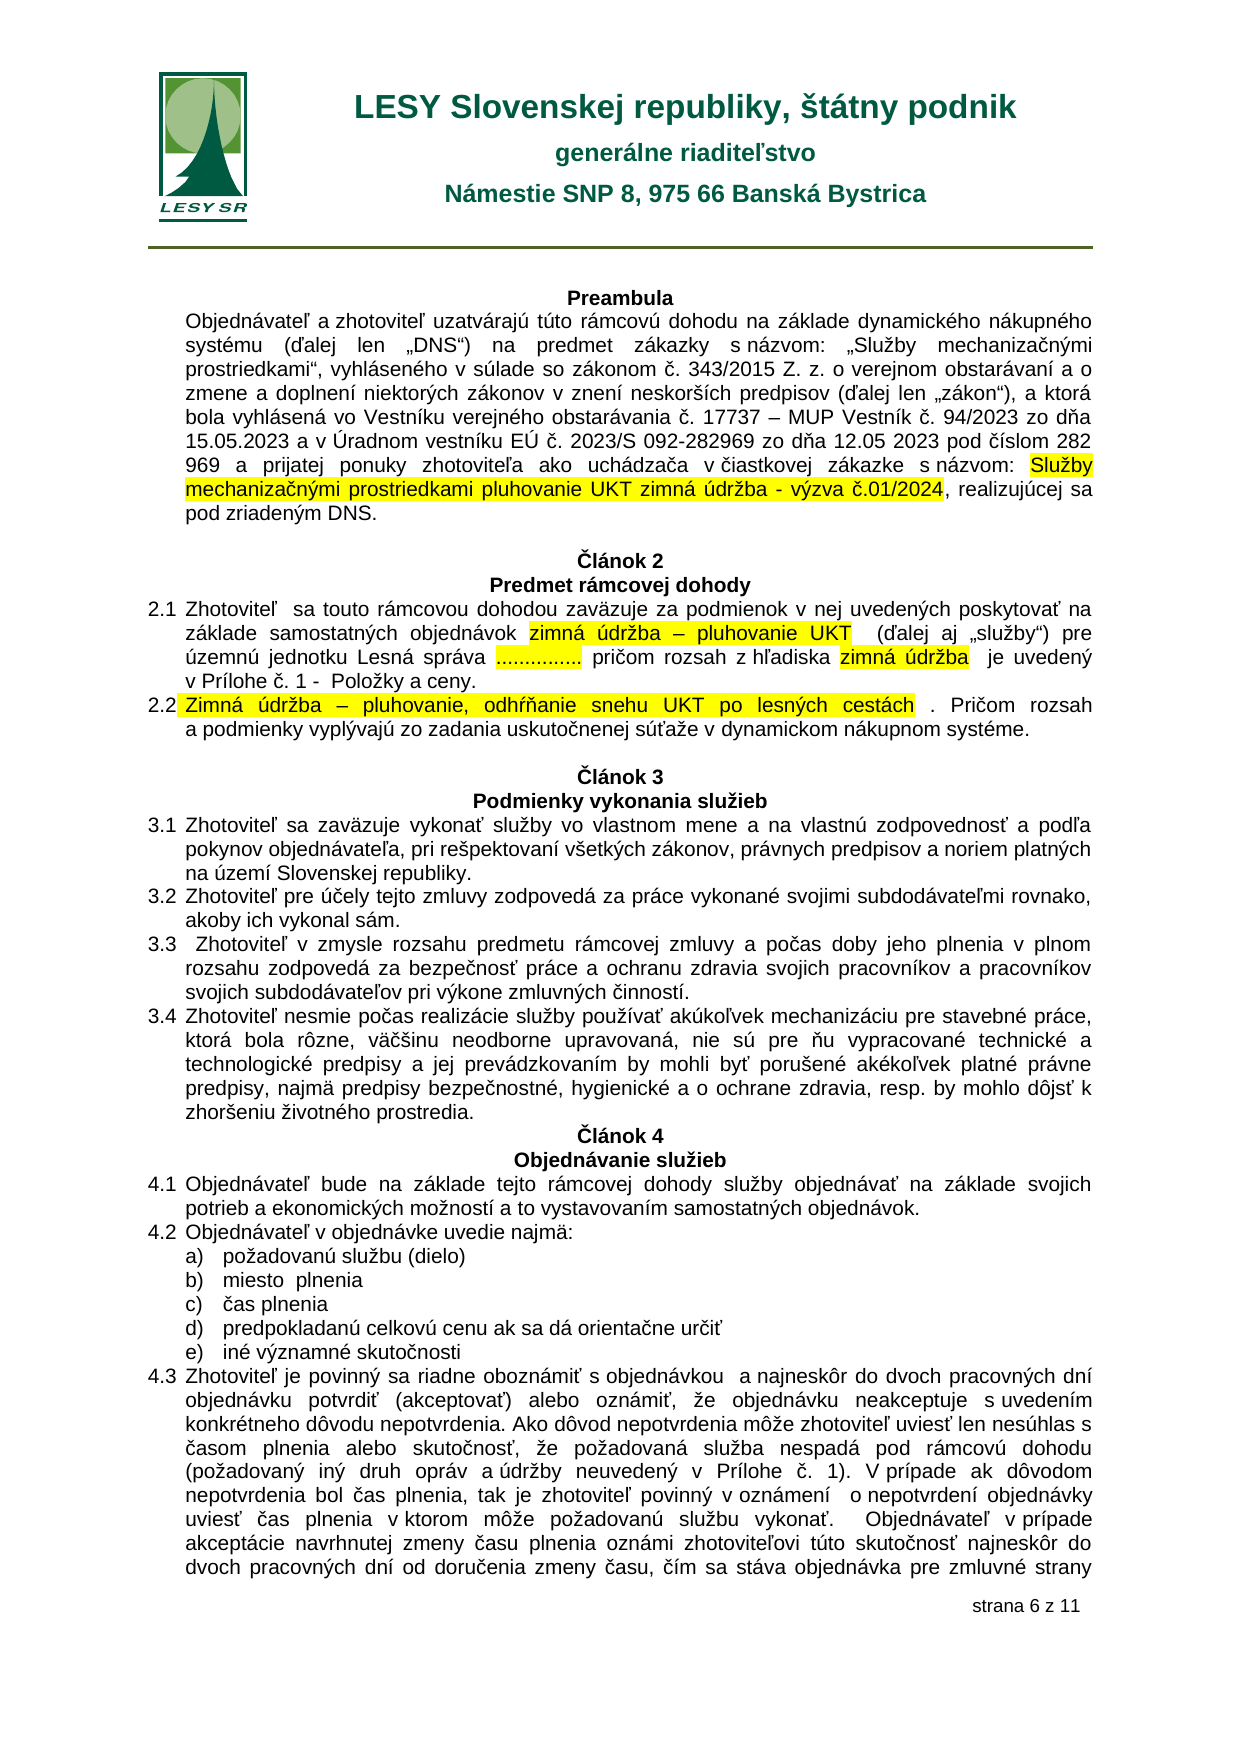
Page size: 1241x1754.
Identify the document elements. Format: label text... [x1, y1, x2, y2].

text Článok 3 [148, 764, 1093, 788]
list Zhotoviteľ sa zaväzuje vykonať služby vo vlastnom mene a na vlastnú zodpovednosť a podľa pokynov objednávateľa, pri rešpektovaní všetkých zákonov, právnych predpisov a noriem platných na území Slovenskej republiky. [148, 812, 1093, 884]
list predpokladanú celkovú cenu ak sa dá orientačne určiť [185, 1316, 1093, 1339]
list Objednávateľ bude na základe tejto rámcovej dohody služby objednávať na základe svojich potrieb a ekonomických možností a to vystavovaním samostatných objednávok. [148, 1172, 1093, 1220]
list Zhotoviteľ sa touto rámcovou dohodou zaväzuje za podmienok v nej uvedených poskytovať na základe samostatných objednávok zimná údržba – pluhovanie UKT (ďalej aj „služby“) pre územnú jednotku Lesná správa ............... pričom rozsah z hľadiska zimná údržba je uvedený v Prílohe č. 1 - Položky a ceny. [148, 597, 1093, 693]
text Preambula [148, 285, 1093, 309]
list Zhotoviteľ v zmysle rozsahu predmetu rámcovej zmluvy a počas doby jeho plnenia v plnom rozsahu zodpovedá za bezpečnosť práce a ochranu zdravia svojich pracovníkov a pracovníkov svojich subdodávateľov pri výkone zmluvných činností. [148, 932, 1093, 1004]
list požadovanú službu (dielo) [185, 1244, 1093, 1268]
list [148, 1363, 1093, 1579]
list iné významné skutočnosti [185, 1339, 1093, 1363]
list Objednávateľ v objednávke uvedie najmä: [148, 1220, 1093, 1244]
list Zimná údržba – pluhovanie, odhŕňanie snehu UKT po lesných cestách . Pričom rozsah a podmienky vyplývajú zo zadania uskutočnenej súťaže v dynamickom nákupnom systéme. [148, 693, 1093, 741]
text Článok 2 [148, 549, 1093, 573]
list miesto plnenia [185, 1268, 1093, 1292]
list Zhotoviteľ pre účely tejto zmluvy zodpovedá za práce vykonané svojimi subdodávateľmi rovnako, akoby ich vykonal sám. [148, 884, 1093, 932]
list čas plnenia [185, 1292, 1093, 1316]
list Objednávateľ a zhotoviteľ uzatvárajú túto rámcovú dohodu na základe dynamického nákupného systému (ďalej len „DNS“) na predmet zákazky s názvom: „Služby mechanizačnými prostriedkami“, vyhláseného v súlade so zákonom č. 343/2015 Z. z. o verejnom obstarávaní a o zmene a doplnení niektorých zákonov v znení neskorších predpisov (ďalej len „zákon“), a ktorá bola vyhlásená vo Vestníku verejného obstarávania č. 17737 – MUP Vestník č. 94/2023 zo dňa 15.05.2023 a v Úradnom vestníku EÚ č. 2023/S 092-282969 zo dňa 12.05 2023 pod číslom 282 969 a prijatej ponuky zhotoviteľa ako uchádzača v čiastkovej zákazke s názvom: Služby mechanizačnými prostriedkami pluhovanie UKT zimná údržba - výzva č.01/2024, realizujúcej sa pod zriadeným DNS. [185, 309, 1093, 525]
text Objednávanie služieb [148, 1148, 1093, 1172]
text Podmienky vykonania služieb [148, 788, 1093, 812]
list Zhotoviteľ nesmie počas realizácie služby používať akúkoľvek mechanizáciu pre stavebné práce, ktorá bola rôzne, väčšinu neodborne upravovaná, nie sú pre ňu vypracované technické a technologické predpisy a jej prevádzkovaním by mohli byť porušené akékoľvek platné právne predpisy, najmä predpisy bezpečnostné, hygienické a o ochrane zdravia, resp. by mohlo dôjsť k zhoršeniu životného prostredia. [148, 1004, 1093, 1124]
text Článok 4 [148, 1124, 1093, 1148]
text Predmet rámcovej dohody [148, 573, 1093, 597]
